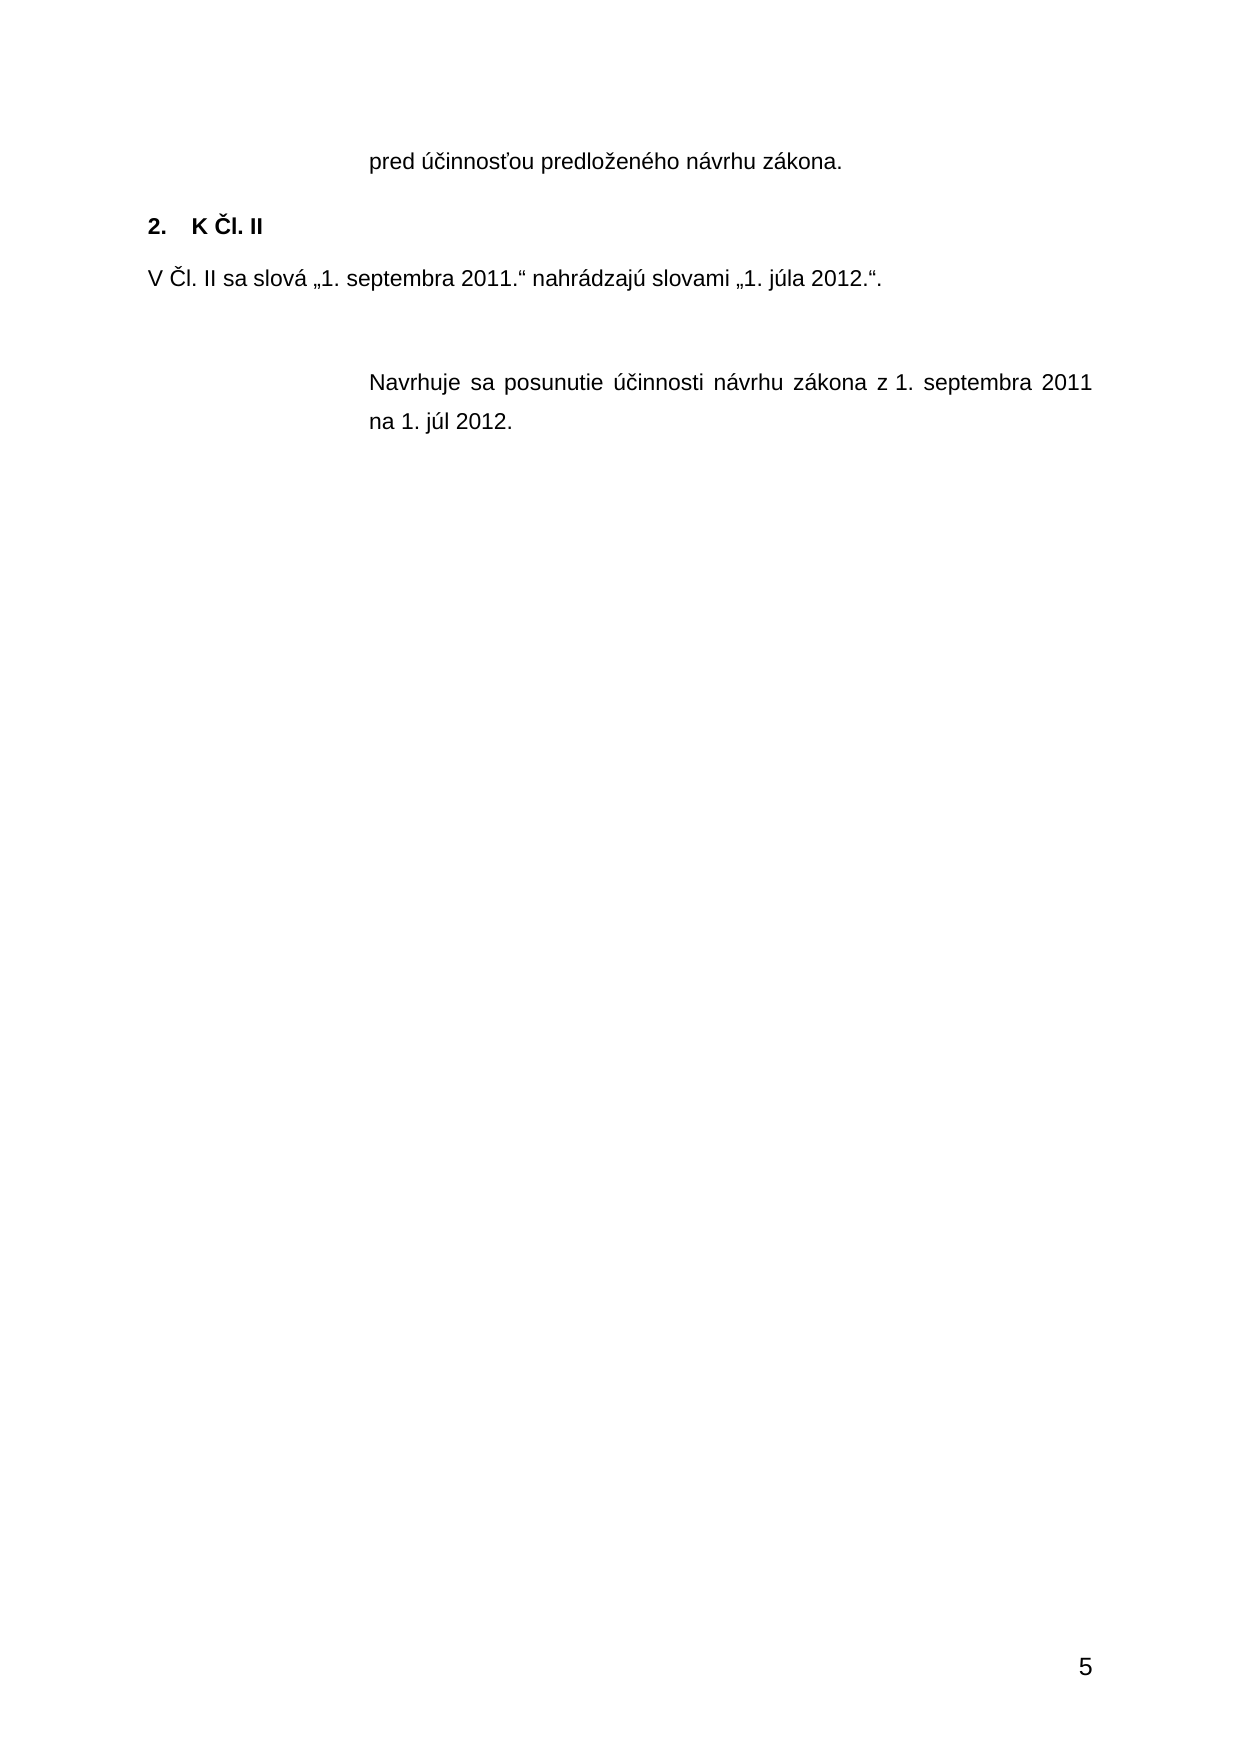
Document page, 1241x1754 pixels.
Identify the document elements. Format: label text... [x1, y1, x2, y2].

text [369, 148, 1093, 174]
list K Čl. II [148, 213, 1093, 239]
text Navrhuje sa posunutie účinnosti návrhu zákona z 1. septembra 2011 na 1. júl 2012. [369, 369, 1093, 434]
text V Čl. II sa slová „1. septembra 2011.“ nahrádzajú slovami „1. júla 2012.“. [148, 265, 1093, 291]
